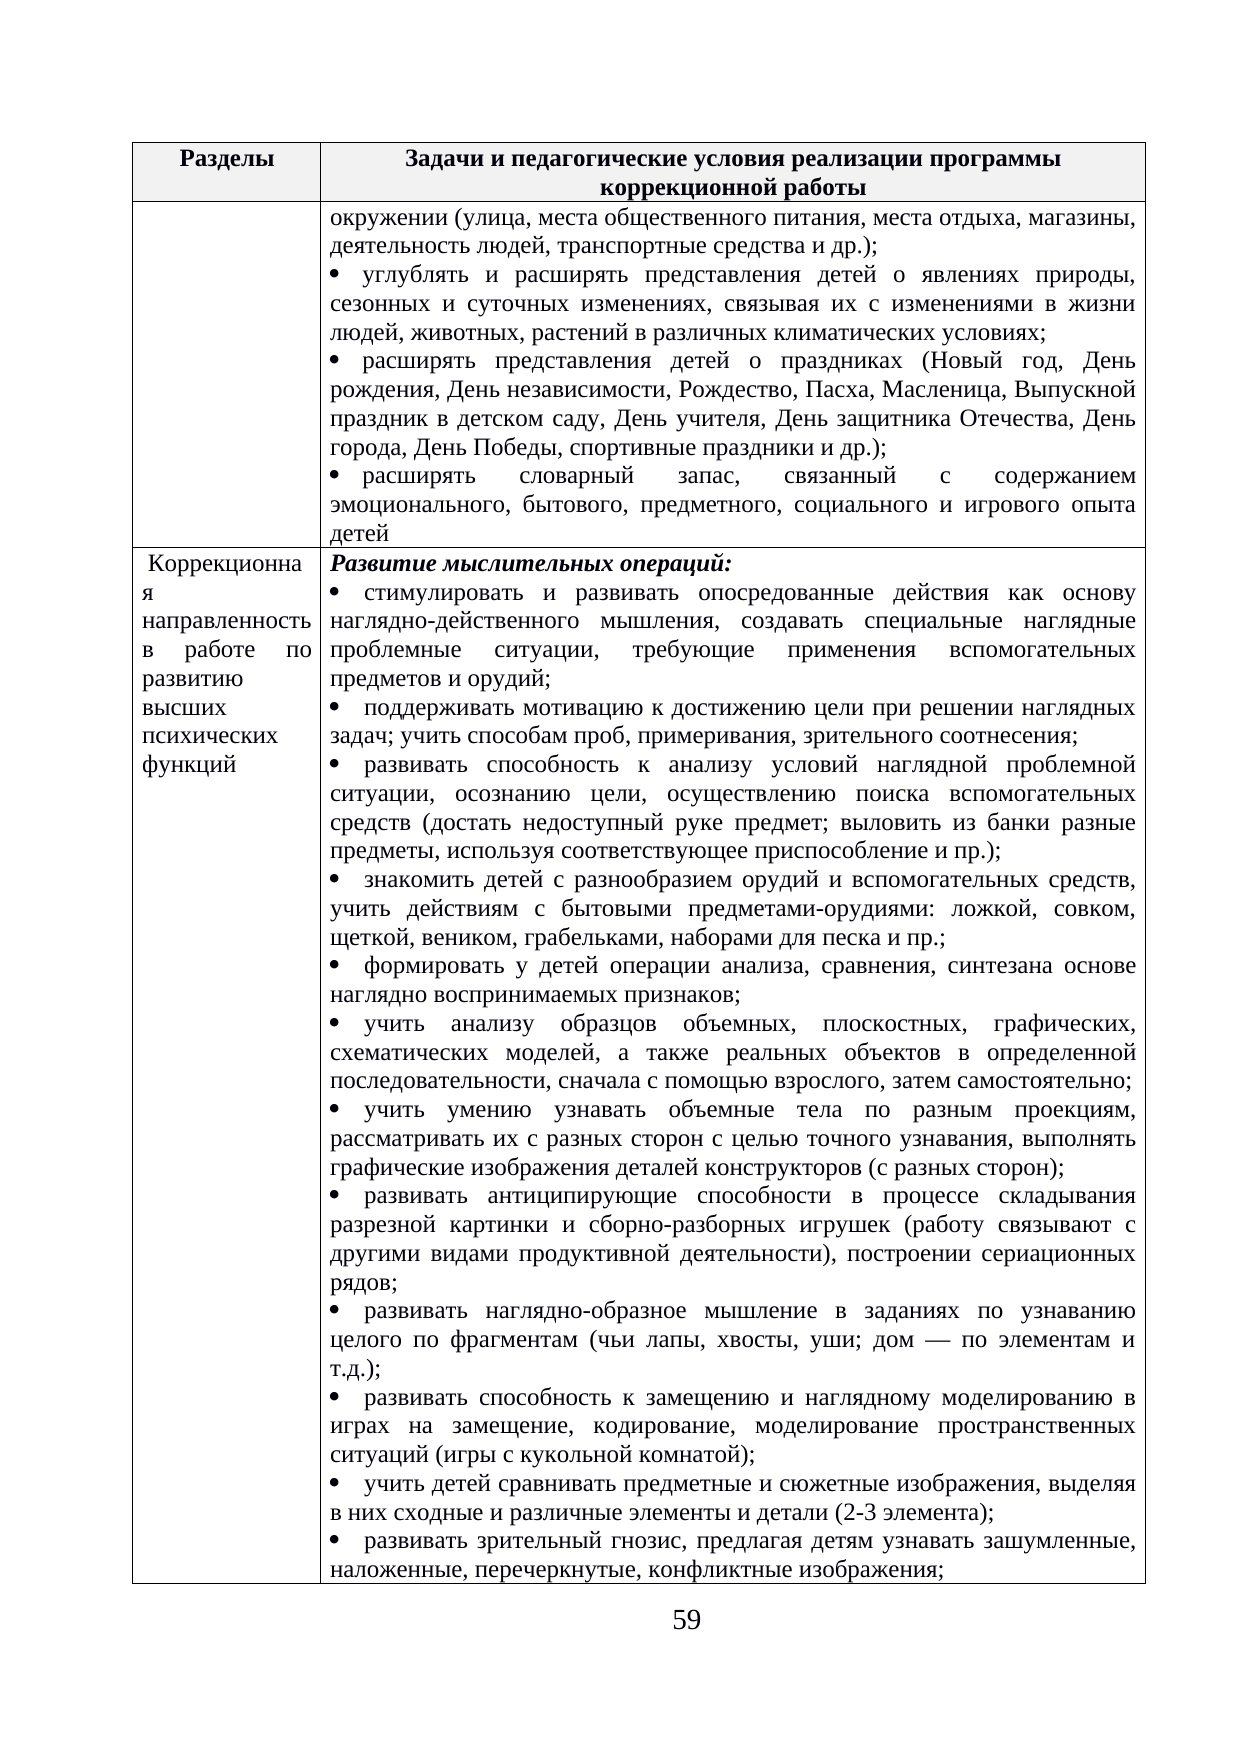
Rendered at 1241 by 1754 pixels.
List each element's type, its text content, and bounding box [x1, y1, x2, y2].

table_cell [321, 202, 1145, 547]
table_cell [321, 548, 1145, 1583]
table_header Задачи и педагогические условия реализации программы коррекционной работы [321, 143, 1145, 201]
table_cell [133, 202, 320, 547]
table_header Разделы [133, 143, 320, 201]
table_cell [133, 548, 320, 1583]
